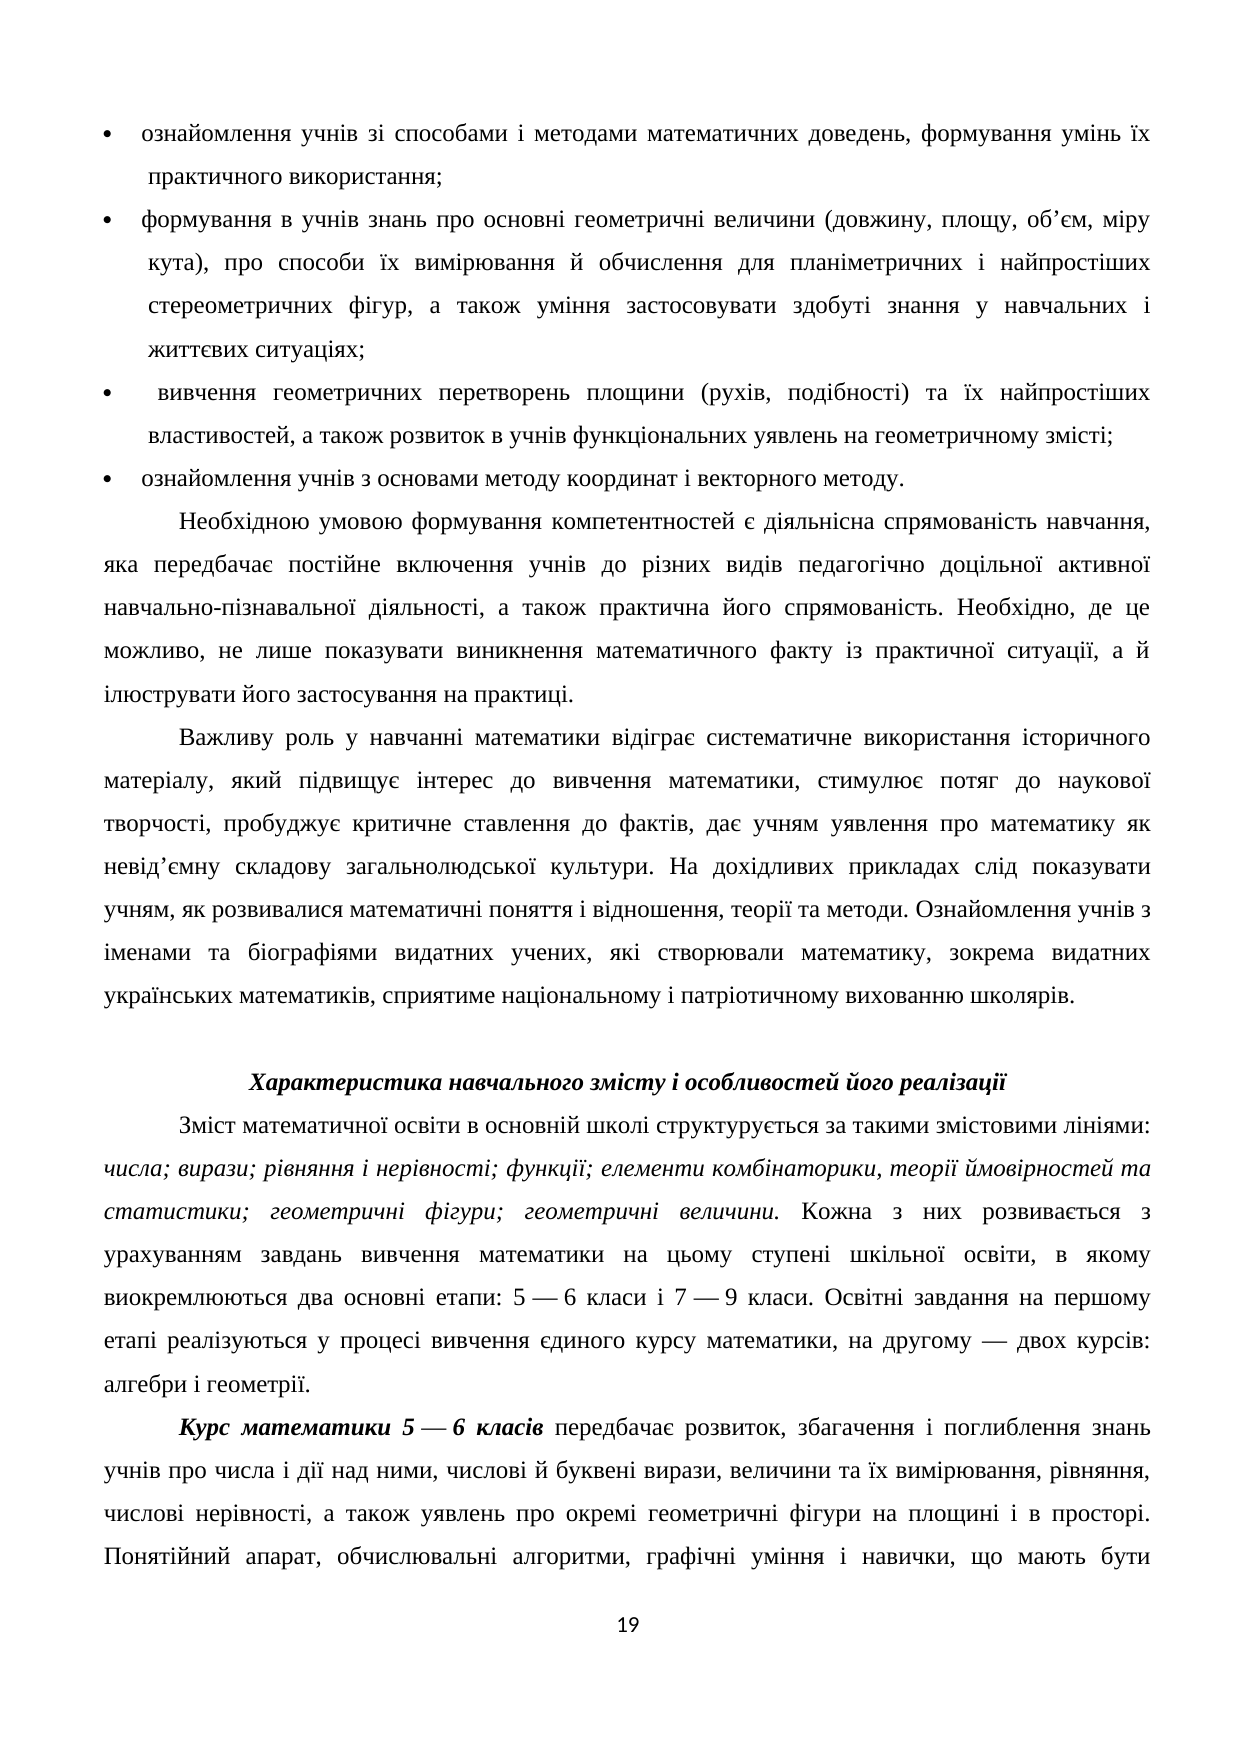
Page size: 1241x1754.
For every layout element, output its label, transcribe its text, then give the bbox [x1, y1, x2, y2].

list ознайомлення учнів зі способами і методами математичних доведень, формування умінь їх практичного використання; [103, 118, 1152, 190]
text Характеристика навчального змісту і особливостей його реалізації [103, 1067, 1152, 1096]
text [103, 1412, 1152, 1570]
list вивчення геометричних перетворень площини (рухів, подібності) та їх найпростіших властивостей, а також розвиток в учнів функціональних уявлень на геометричному змісті; [103, 377, 1152, 449]
text Важливу роль у навчанні математики відіграє систематичне використання історичного матеріалу, який підвищує інтерес до вивчення математики, стимулює потяг до наукової творчості, пробуджує критичне ставлення до фактів, дає учням уявлення про математику як невід’ємну складову загальнолюдської культури. На дохідливих прикладах слід показувати учням, як розвивалися математичні поняття і відношення, теорії та методи. Ознайомлення учнів з іменами та біографіями видатних учених, які створювали математику, зокрема видатних українських математиків, сприятиме національному і патріотичному вихованню школярів. [103, 722, 1152, 1009]
text Необхідною умовою формування компетентностей є діяльнісна спрямованість навчання, яка передбачає постійне включення учнів до різних видів педагогічно доцільної активної навчально-пізнавальної діяльності, а також практична його спрямованість. Необхідно, де це можливо, не лише показувати виникнення математичного факту із практичної ситуації, а й ілюструвати його застосування на практиці. [103, 506, 1152, 707]
list ознайомлення учнів з основами методу координат і векторного методу. [103, 463, 1152, 492]
list формування в учнів знань про основні геометричні величини (довжину, площу, об’єм, міру кута), про способи їх вимірювання й обчислення для планіметричних і найпростіших стереометричних фігур, а також уміння застосовувати здобуті знання у навчальних і життєвих ситуаціях; [103, 204, 1152, 362]
text Зміст математичної освіти в основній школі структурується за такими змістовими лініями: числа; вирази; рівняння і нерівності; функції; елементи комбінаторики, теорії ймовірностей та статистики; геометричні фігури; геометричні величини. Кожна з них розвивається з урахуванням завдань вивчення математики на цьому ступені шкільної освіти, в якому виокремлюються два основні етапи: 5 — 6 класи і 7 — 9 класи. Освітні завдання на першому етапі реалізуються у процесі вивчення єдиного курсу математики, на другому — двох курсів: алгебри і геометрії. [103, 1110, 1152, 1397]
